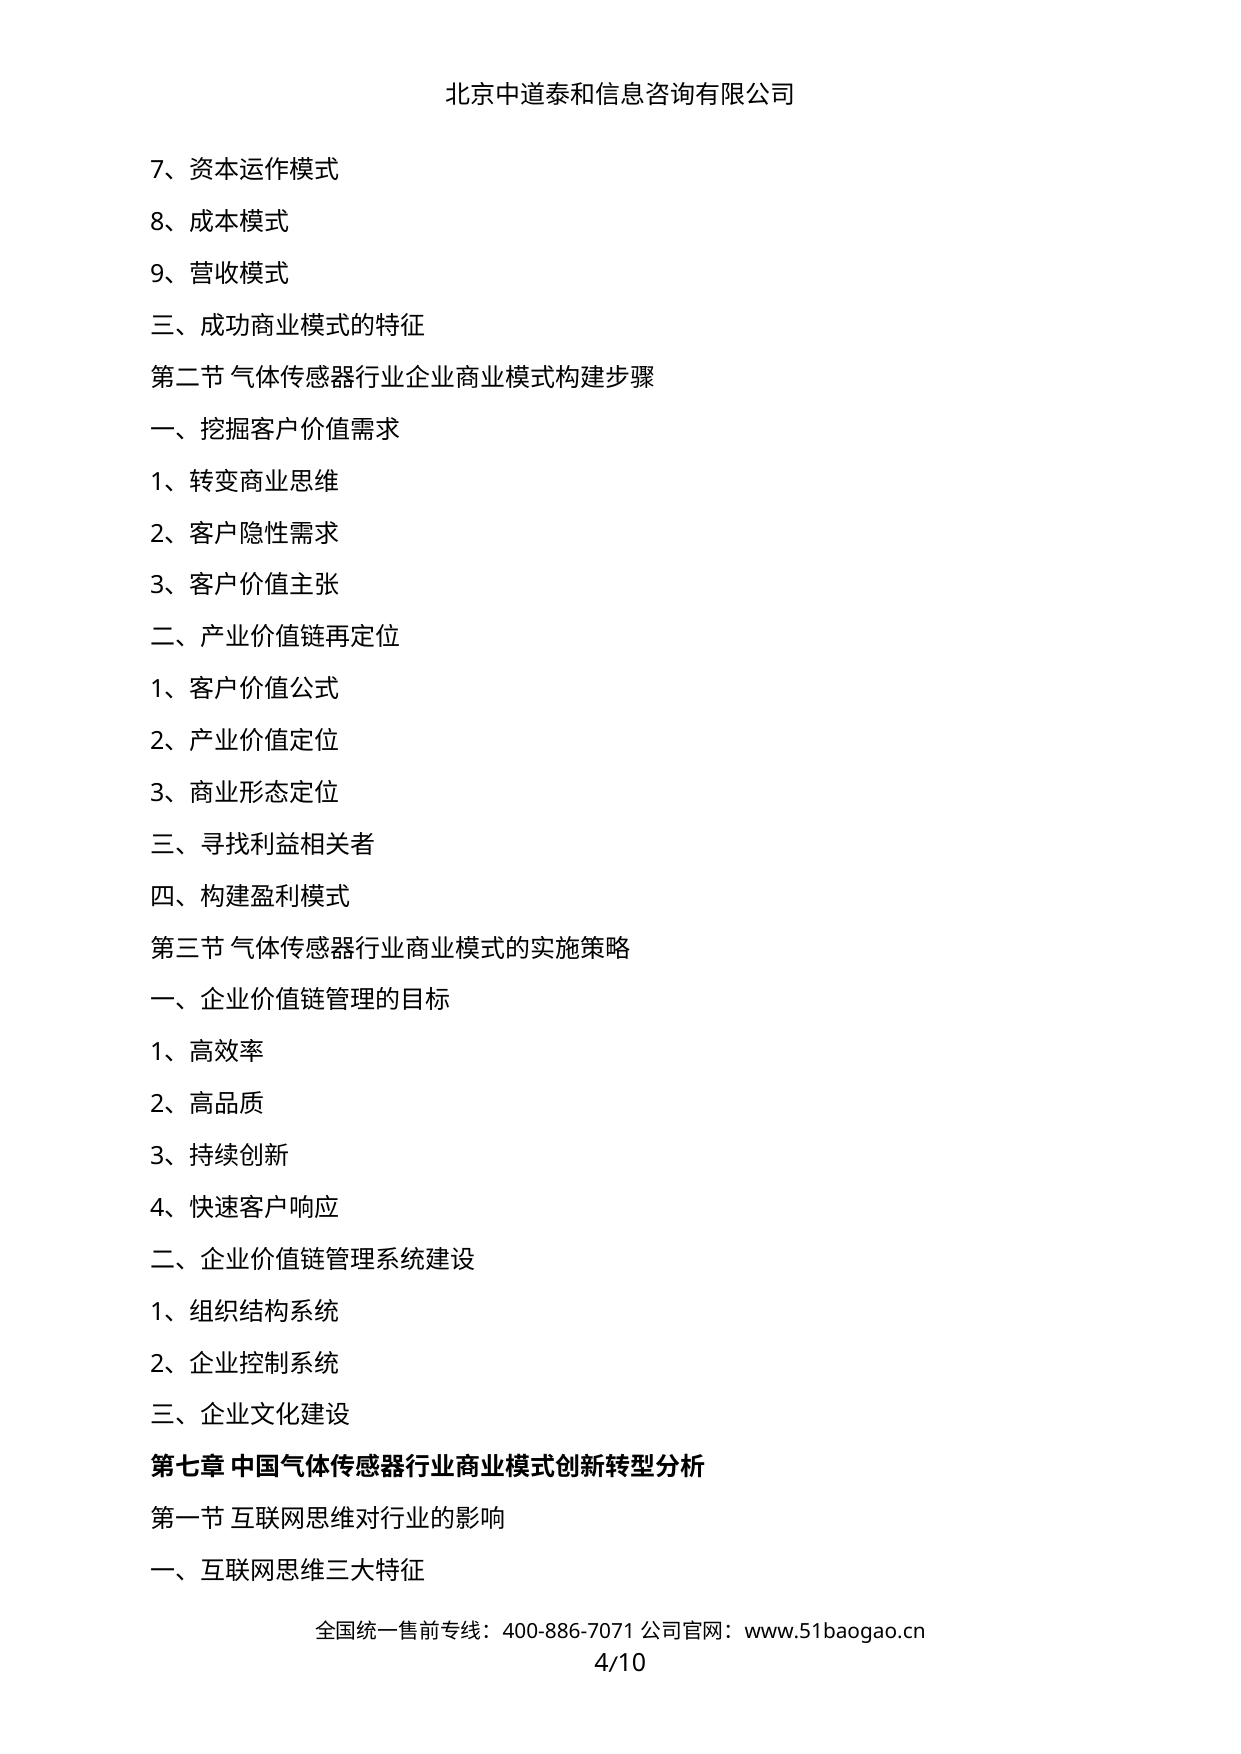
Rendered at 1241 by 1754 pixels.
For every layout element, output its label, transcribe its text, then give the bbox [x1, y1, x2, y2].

text 3、客户价值主张 [150, 565, 1090, 601]
text 二、产业价值链再定位 [150, 617, 1090, 653]
text 第一节 互联网思维对行业的影响 [150, 1499, 1090, 1535]
text 一、挖掘客户价值需求 [150, 409, 1090, 446]
text 2、产业价值定位 [150, 721, 1090, 757]
text 四、构建盈利模式 [150, 876, 1090, 912]
text 8、成本模式 [150, 202, 1090, 238]
text 1、转变商业思维 [150, 461, 1090, 497]
text 2、客户隐性需求 [150, 513, 1090, 549]
text 1、高效率 [150, 1032, 1090, 1068]
text 9、营收模式 [150, 254, 1090, 290]
text 3、持续创新 [150, 1136, 1090, 1172]
text 2、高品质 [150, 1084, 1090, 1120]
text 第二节 气体传感器行业企业商业模式构建步骤 [150, 357, 1090, 394]
text 一、企业价值链管理的目标 [150, 980, 1090, 1016]
text 7、资本运作模式 [150, 150, 1090, 186]
text 3、商业形态定位 [150, 772, 1090, 809]
text 二、企业价值链管理系统建设 [150, 1239, 1090, 1276]
text 第七章 中国气体传感器行业商业模式创新转型分析 [150, 1447, 1090, 1483]
text 1、客户价值公式 [150, 669, 1090, 705]
text 三、企业文化建设 [150, 1395, 1090, 1431]
text 一、互联网思维三大特征 [150, 1551, 1090, 1587]
text 第三节 气体传感器行业商业模式的实施策略 [150, 928, 1090, 964]
text 2、企业控制系统 [150, 1343, 1090, 1379]
text 三、成功商业模式的特征 [150, 306, 1090, 342]
text 三、寻找利益相关者 [150, 824, 1090, 861]
text 1、组织结构系统 [150, 1291, 1090, 1327]
text 4、快速客户响应 [150, 1187, 1090, 1224]
